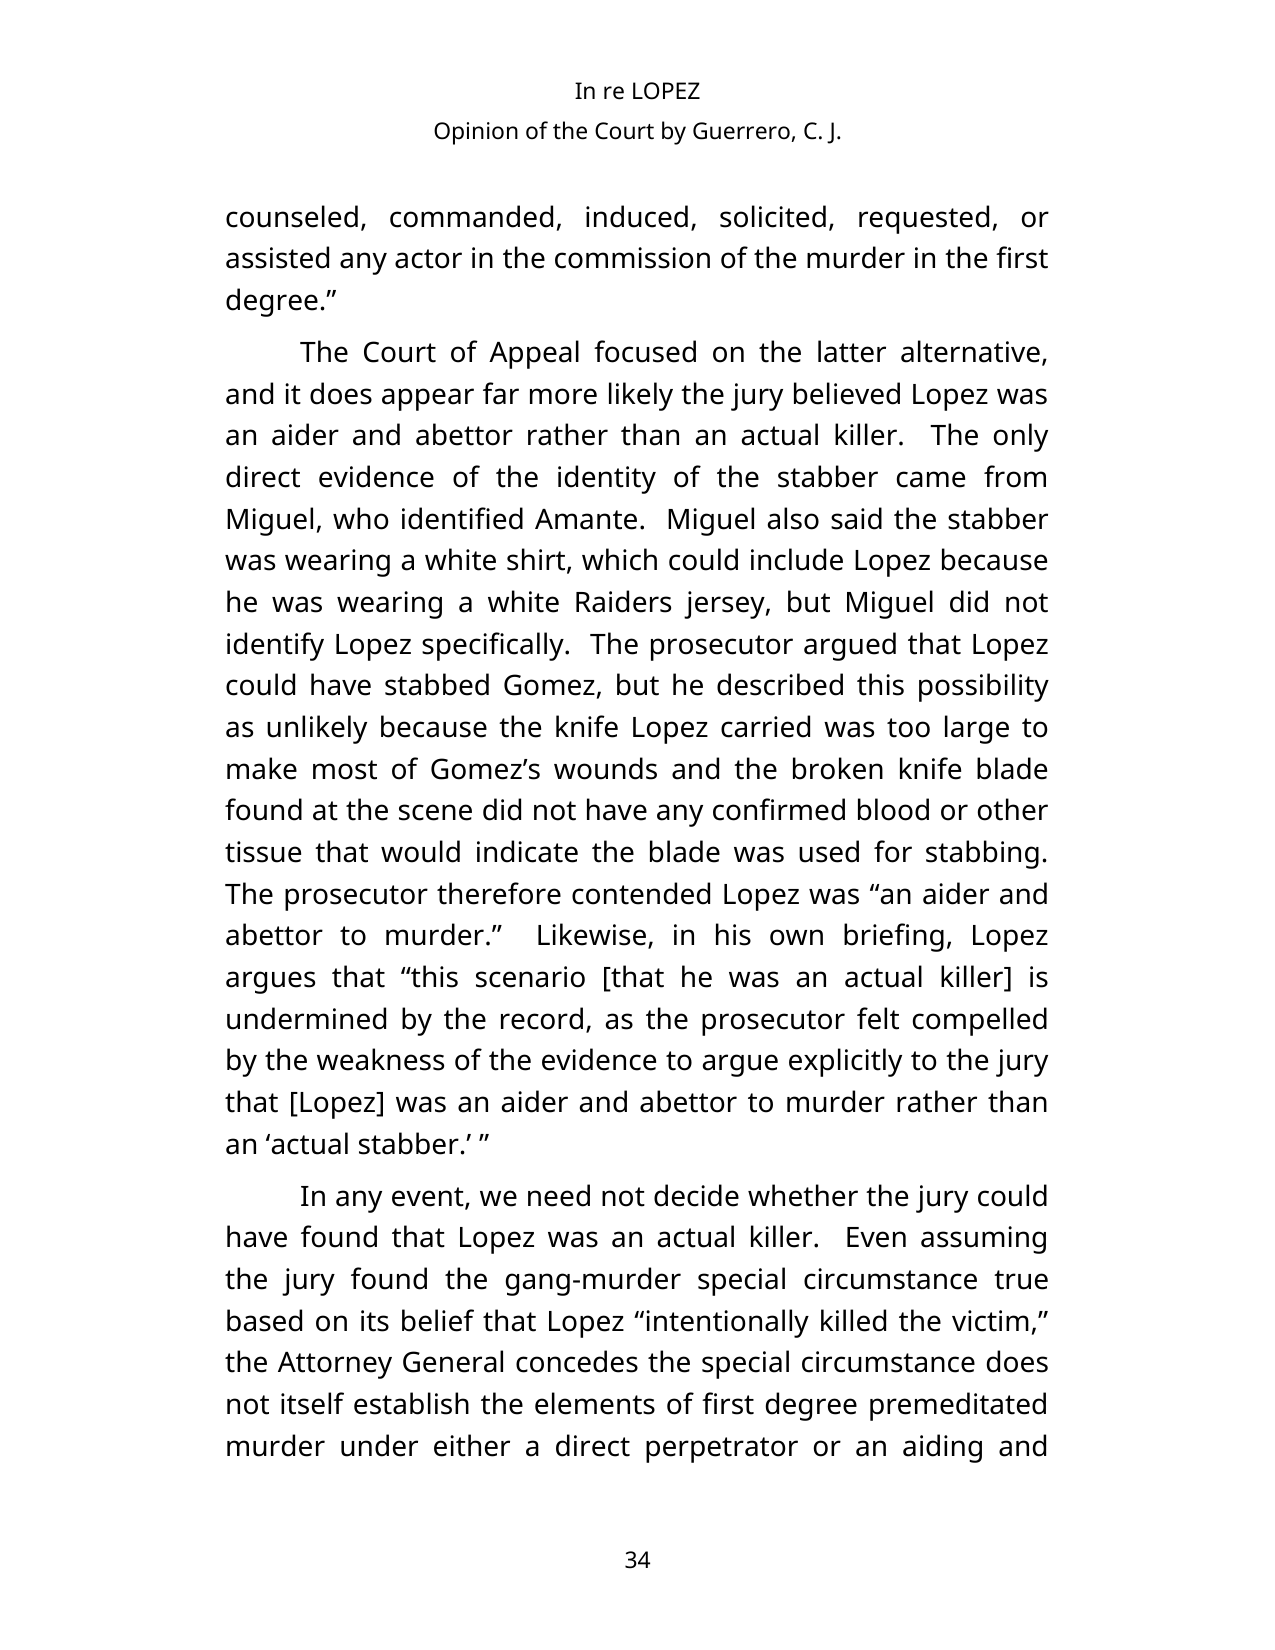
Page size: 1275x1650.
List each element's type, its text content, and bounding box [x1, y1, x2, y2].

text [225, 194, 1050, 319]
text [225, 1173, 1050, 1464]
text The Court of Appeal focused on the latter alternative, and it does appear far more likely the jury believed Lopez was an aider and abettor rather than an actual killer. The only direct evidence of the identity of the stabber came from Miguel, who identified Amante. Miguel also said the stabber was wearing a white shirt, which could include Lopez because he was wearing a white Raiders jersey, but Miguel did not identify Lopez specifically. The prosecutor argued that Lopez could have stabbed Gomez, but he described this possibility as unlikely because the knife Lopez carried was too large to make most of Gomez’s wounds and the broken knife blade found at the scene did not have any confirmed blood or other tissue that would indicate the blade was used for stabbing. The prosecutor therefore contended Lopez was “an aider and abettor to murder.” Likewise, in his own briefing, Lopez argues that “this scenario [that he was an actual killer] is undermined by the record, as the prosecutor felt compelled by the weakness of the evidence to argue explicitly to the jury that [Lopez] was an aider and abettor to murder rather than an ‘actual stabber.’ ” [225, 329, 1050, 1162]
